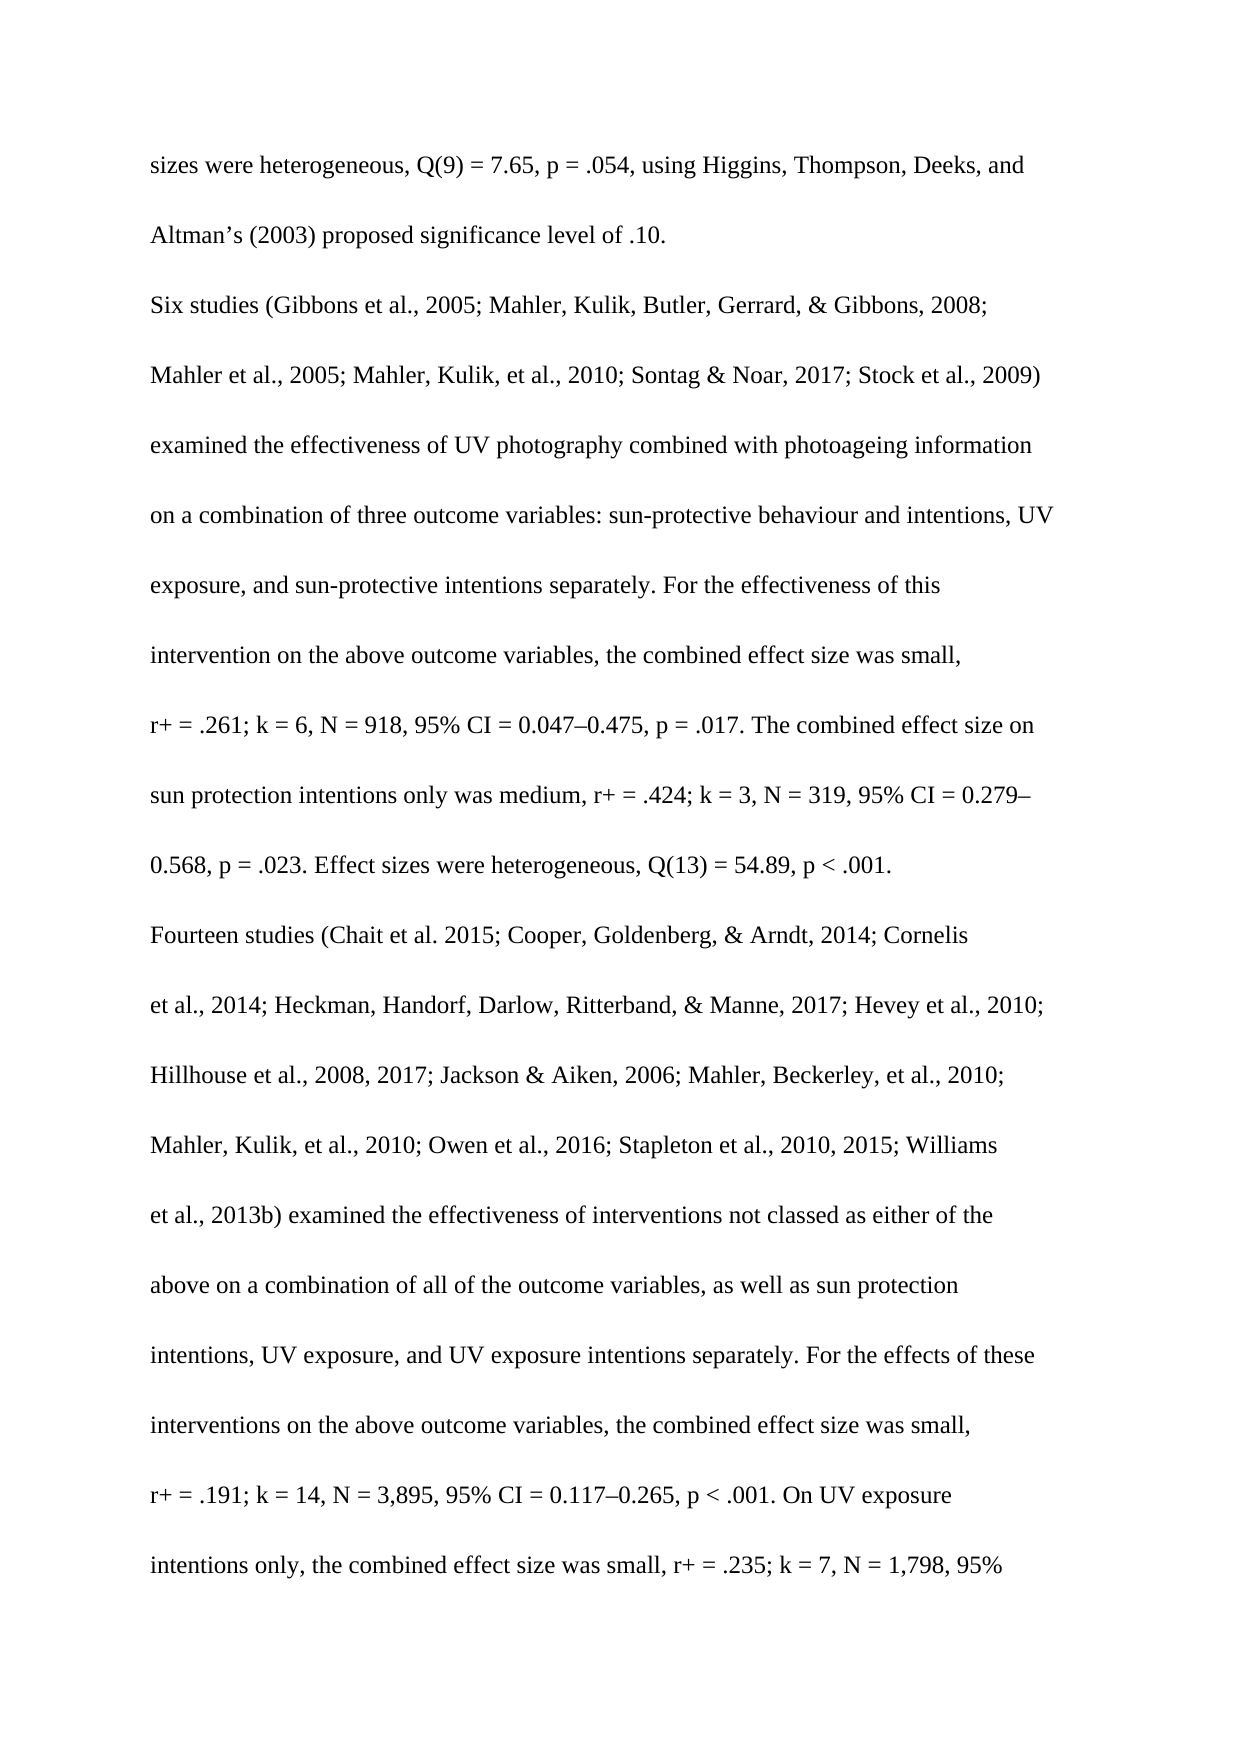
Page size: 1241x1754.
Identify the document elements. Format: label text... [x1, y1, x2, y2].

text 0.568, p = .023. Effect sizes were heterogeneous, Q(13) = 54.89, p < .001. [150, 850, 1090, 879]
text examined the effectiveness of UV photography combined with photoageing information [150, 430, 1090, 459]
text sun protection intentions only was medium, r+ = .424; k = 3, N = 319, 95% CI = 0.279– [150, 780, 1090, 809]
text r+ = .261; k = 6, N = 918, 95% CI = 0.047–0.475, p = .017. The combined effect size on [150, 710, 1090, 739]
text sizes were heterogeneous, Q(9) = 7.65, p = .054, using Higgins, Thompson, Deeks, and [150, 150, 1090, 179]
text et al., 2014; Heckman, Handorf, Darlow, Ritterband, & Manne, 2017; Hevey et al., 2010; [150, 990, 1090, 1019]
text intentions only, the combined effect size was small, r+ = .235; k = 7, N = 1,798, 95% [150, 1550, 1090, 1579]
text Hillhouse et al., 2008, 2017; Jackson & Aiken, 2006; Mahler, Beckerley, et al., 2010; [150, 1060, 1090, 1089]
text Mahler, Kulik, et al., 2010; Owen et al., 2016; Stapleton et al., 2010, 2015; Williams [150, 1130, 1090, 1159]
text interventions on the above outcome variables, the combined effect size was small, [150, 1410, 1090, 1439]
text intervention on the above outcome variables, the combined effect size was small, [150, 640, 1090, 669]
text Altman’s (2003) proposed significance level of .10. [150, 220, 1090, 249]
text on a combination of three outcome variables: sun-protective behaviour and intentions, UV [150, 500, 1090, 529]
text et al., 2013b) examined the effectiveness of interventions not classed as either of the [150, 1200, 1090, 1229]
text r+ = .191; k = 14, N = 3,895, 95% CI = 0.117–0.265, p < .001. On UV exposure [150, 1480, 1090, 1509]
text intentions, UV exposure, and UV exposure intentions separately. For the effects of these [150, 1340, 1090, 1369]
text Mahler et al., 2005; Mahler, Kulik, et al., 2010; Sontag & Noar, 2017; Stock et al., 2009) [150, 360, 1090, 389]
text exposure, and sun-protective intentions separately. For the effectiveness of this [150, 570, 1090, 599]
text Fourteen studies (Chait et al. 2015; Cooper, Goldenberg, & Arndt, 2014; Cornelis [150, 920, 1090, 949]
text Six studies (Gibbons et al., 2005; Mahler, Kulik, Butler, Gerrard, & Gibbons, 2008; [150, 290, 1090, 319]
text above on a combination of all of the outcome variables, as well as sun protection [150, 1270, 1090, 1299]
